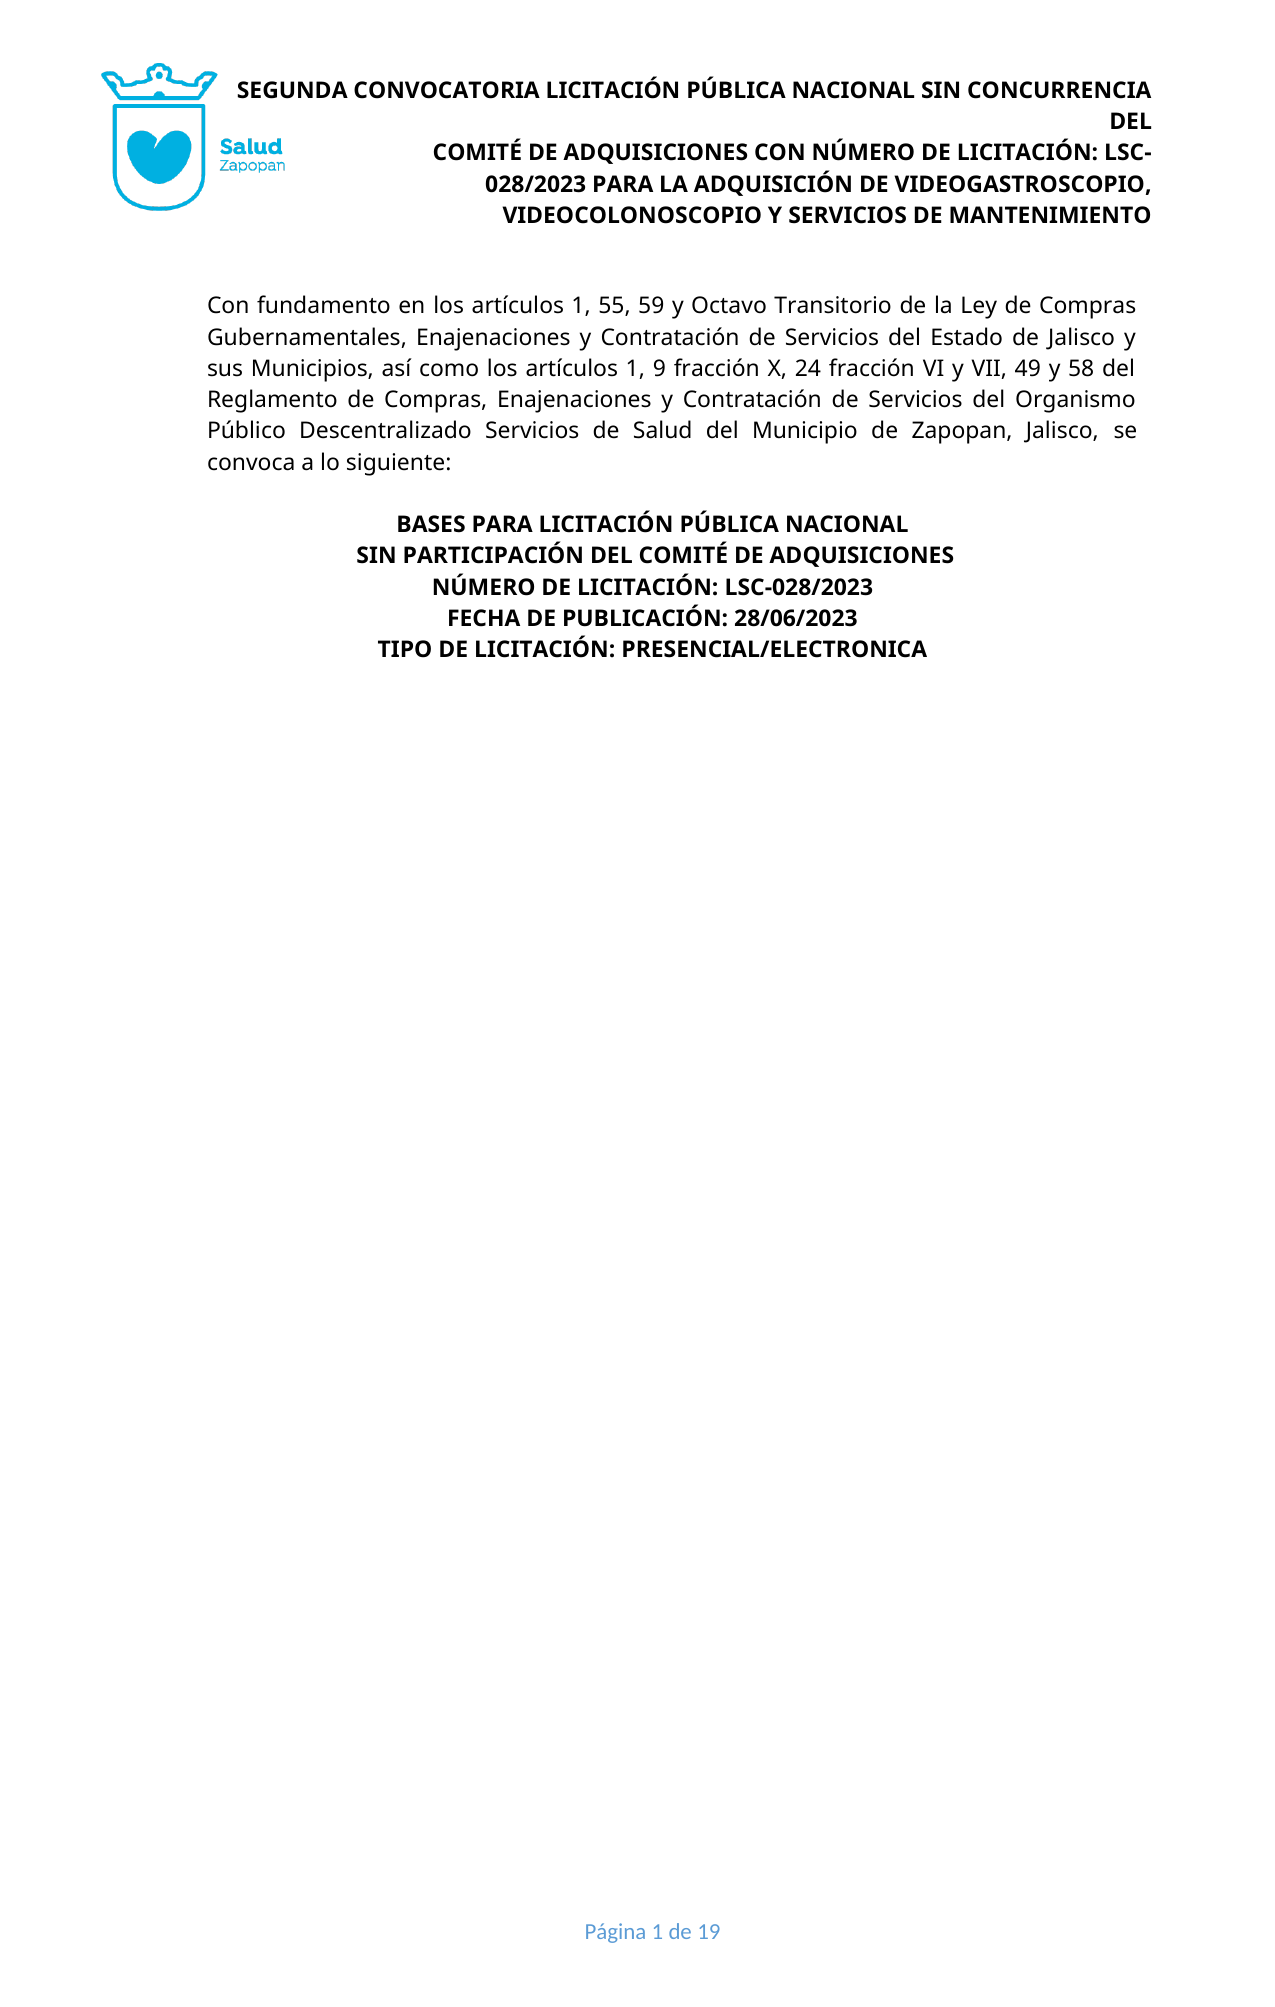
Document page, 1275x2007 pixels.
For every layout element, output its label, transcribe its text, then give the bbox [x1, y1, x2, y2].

text FECHA DE PUBLICACIÓN: 28/06/2023 [207, 602, 1098, 633]
picture [108, 67, 211, 95]
picture [97, 63, 290, 220]
text Con fundamento en los artículos 1, 55, 59 y Octavo Transitorio de la Ley de Compras Gubernamentales, Enajenaciones y Contratación de Servicios del Estado de Jalisco y sus Municipios, así como los artículos 1, 9 fracción X, 24 fracción VI y VII, 49 y 58 del Reglamento de Compras, Enajenaciones y Contratación de Servicios del Organismo Público Descentralizado Servicios de Salud del Municipio de Zapopan, Jalisco, se convoca a lo siguiente: [207, 289, 1137, 477]
text TIPO DE LICITACIÓN: PRESENCIAL/ELECTRONICA [207, 633, 1098, 664]
text BASES PARA LICITACIÓN PÚBLICA NACIONAL SIN PARTICIPACIÓN DEL COMITÉ DE ADQUISICIONES [207, 508, 1098, 571]
text NÚMERO DE LICITACIÓN: LSC-028/2023 [207, 571, 1098, 602]
